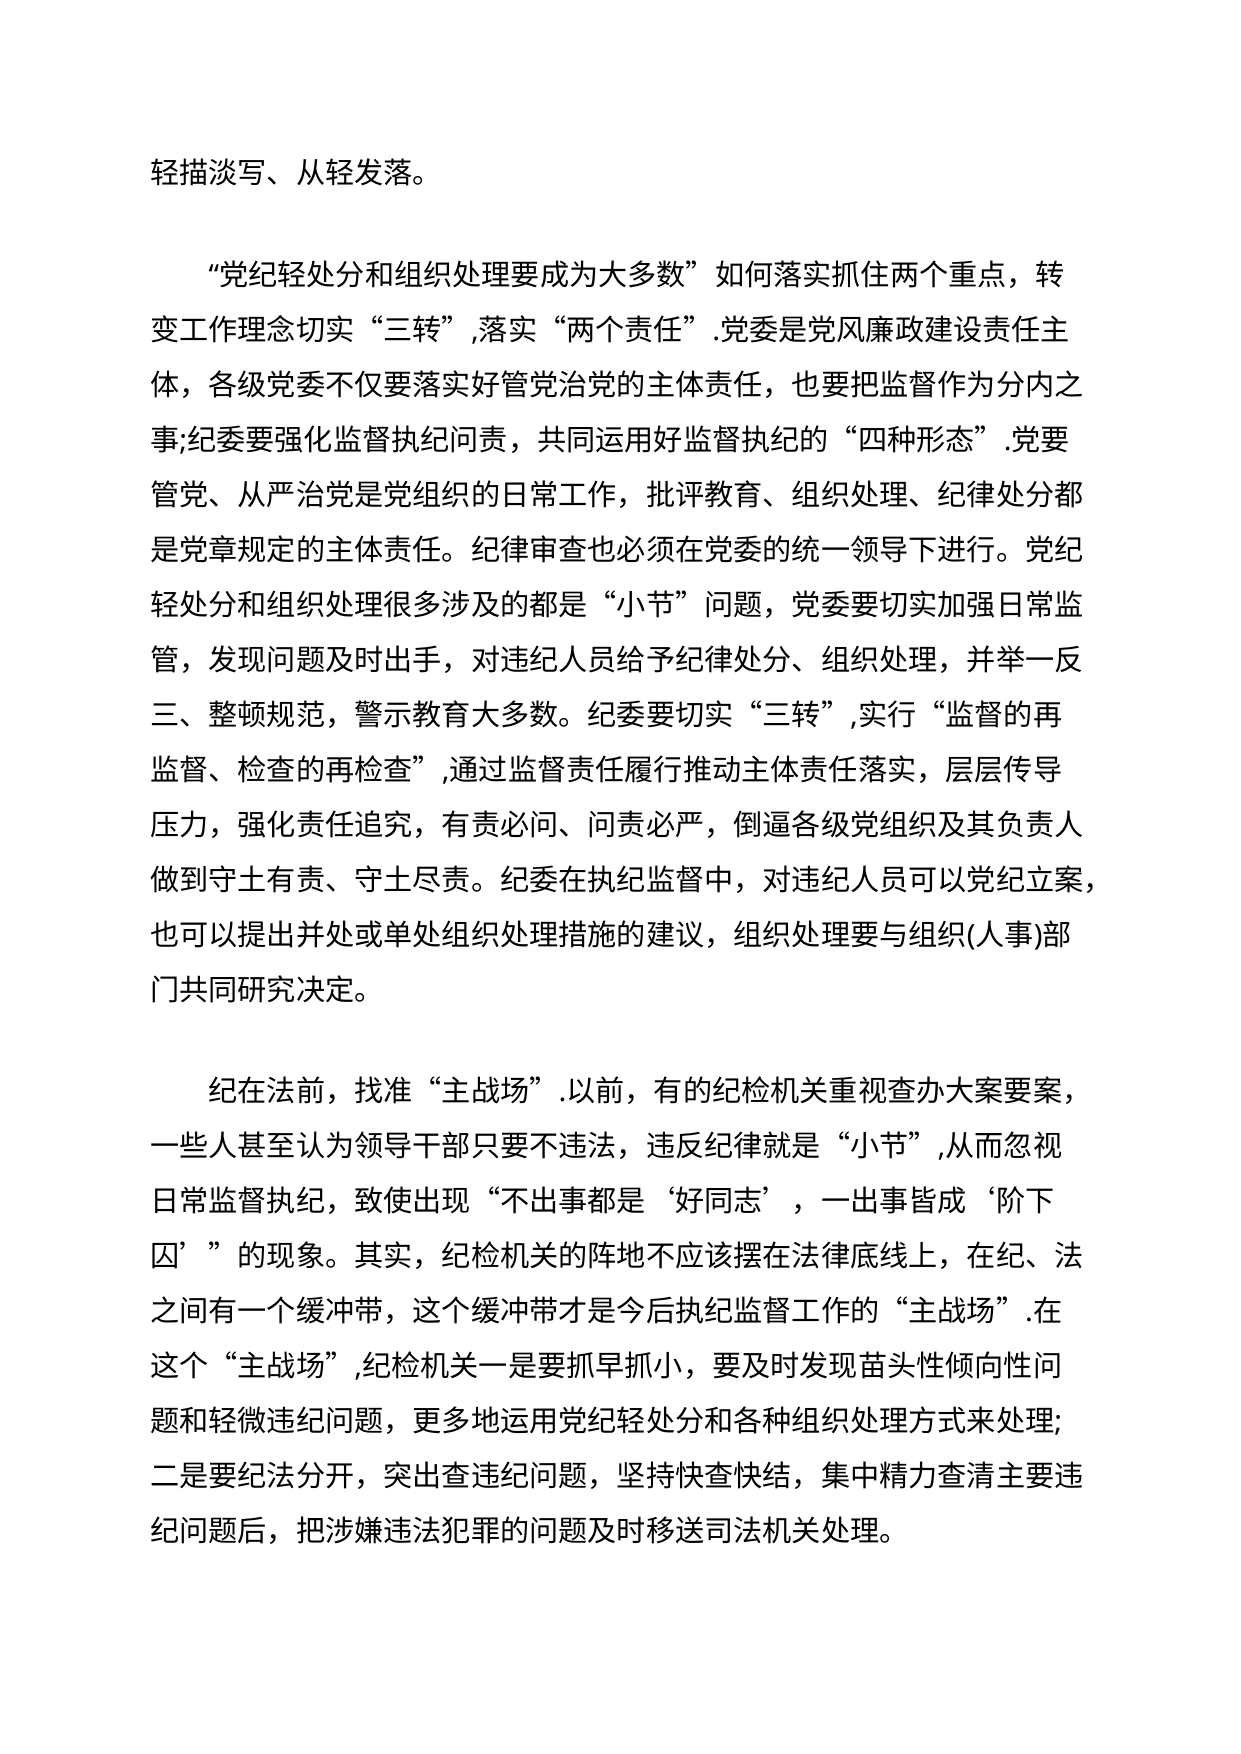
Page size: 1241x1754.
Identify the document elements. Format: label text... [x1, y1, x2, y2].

text “党纪轻处分和组织处理要成为大多数”如何落实抓住两个重点，转变工作理念切实“三转”,落实“两个责任”.党委是党风廉政建设责任主体，各级党委不仅要落实好管党治党的主体责任，也要把监督作为分内之事;纪委要强化监督执纪问责，共同运用好监督执纪的“四种形态”.党要管党、从严治党是党组织的日常工作，批评教育、组织处理、纪律处分都是党章规定的主体责任。纪律审查也必须在党委的统一领导下进行。党纪轻处分和组织处理很多涉及的都是“小节”问题，党委要切实加强日常监管，发现问题及时出手，对违纪人员给予纪律处分、组织处理，并举一反三、整顿规范，警示教育大多数。纪委要切实“三转”,实行“监督的再监督、检查的再检查”,通过监督责任履行推动主体责任落实，层层传导压力，强化责任追究，有责必问、问责必严，倒逼各级党组织及其负责人做到守土有责、守土尽责。纪委在执纪监督中，对违纪人员可以党纪立案，也可以提出并处或单处组织处理措施的建议，组织处理要与组织(人事)部门共同研究决定。 [150, 252, 1090, 1008]
text 纪在法前，找准“主战场”.以前，有的纪检机关重视查办大案要案，一些人甚至认为领导干部只要不违法，违反纪律就是“小节”,从而忽视日常监督执纪，致使出现“不出事都是‘好同志’，一出事皆成‘阶下囚’”的现象。其实，纪检机关的阵地不应该摆在法律底线上，在纪、法之间有一个缓冲带，这个缓冲带才是今后执纪监督工作的“主战场”.在这个“主战场”,纪检机关一是要抓早抓小，要及时发现苗头性倾向性问题和轻微违纪问题，更多地运用党纪轻处分和各种组织处理方式来处理;二是要纪法分开，突出查违纪问题，坚持快查快结，集中精力查清主要违纪问题后，把涉嫌违法犯罪的问题及时移送司法机关处理。 [150, 1068, 1090, 1550]
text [150, 150, 1090, 192]
